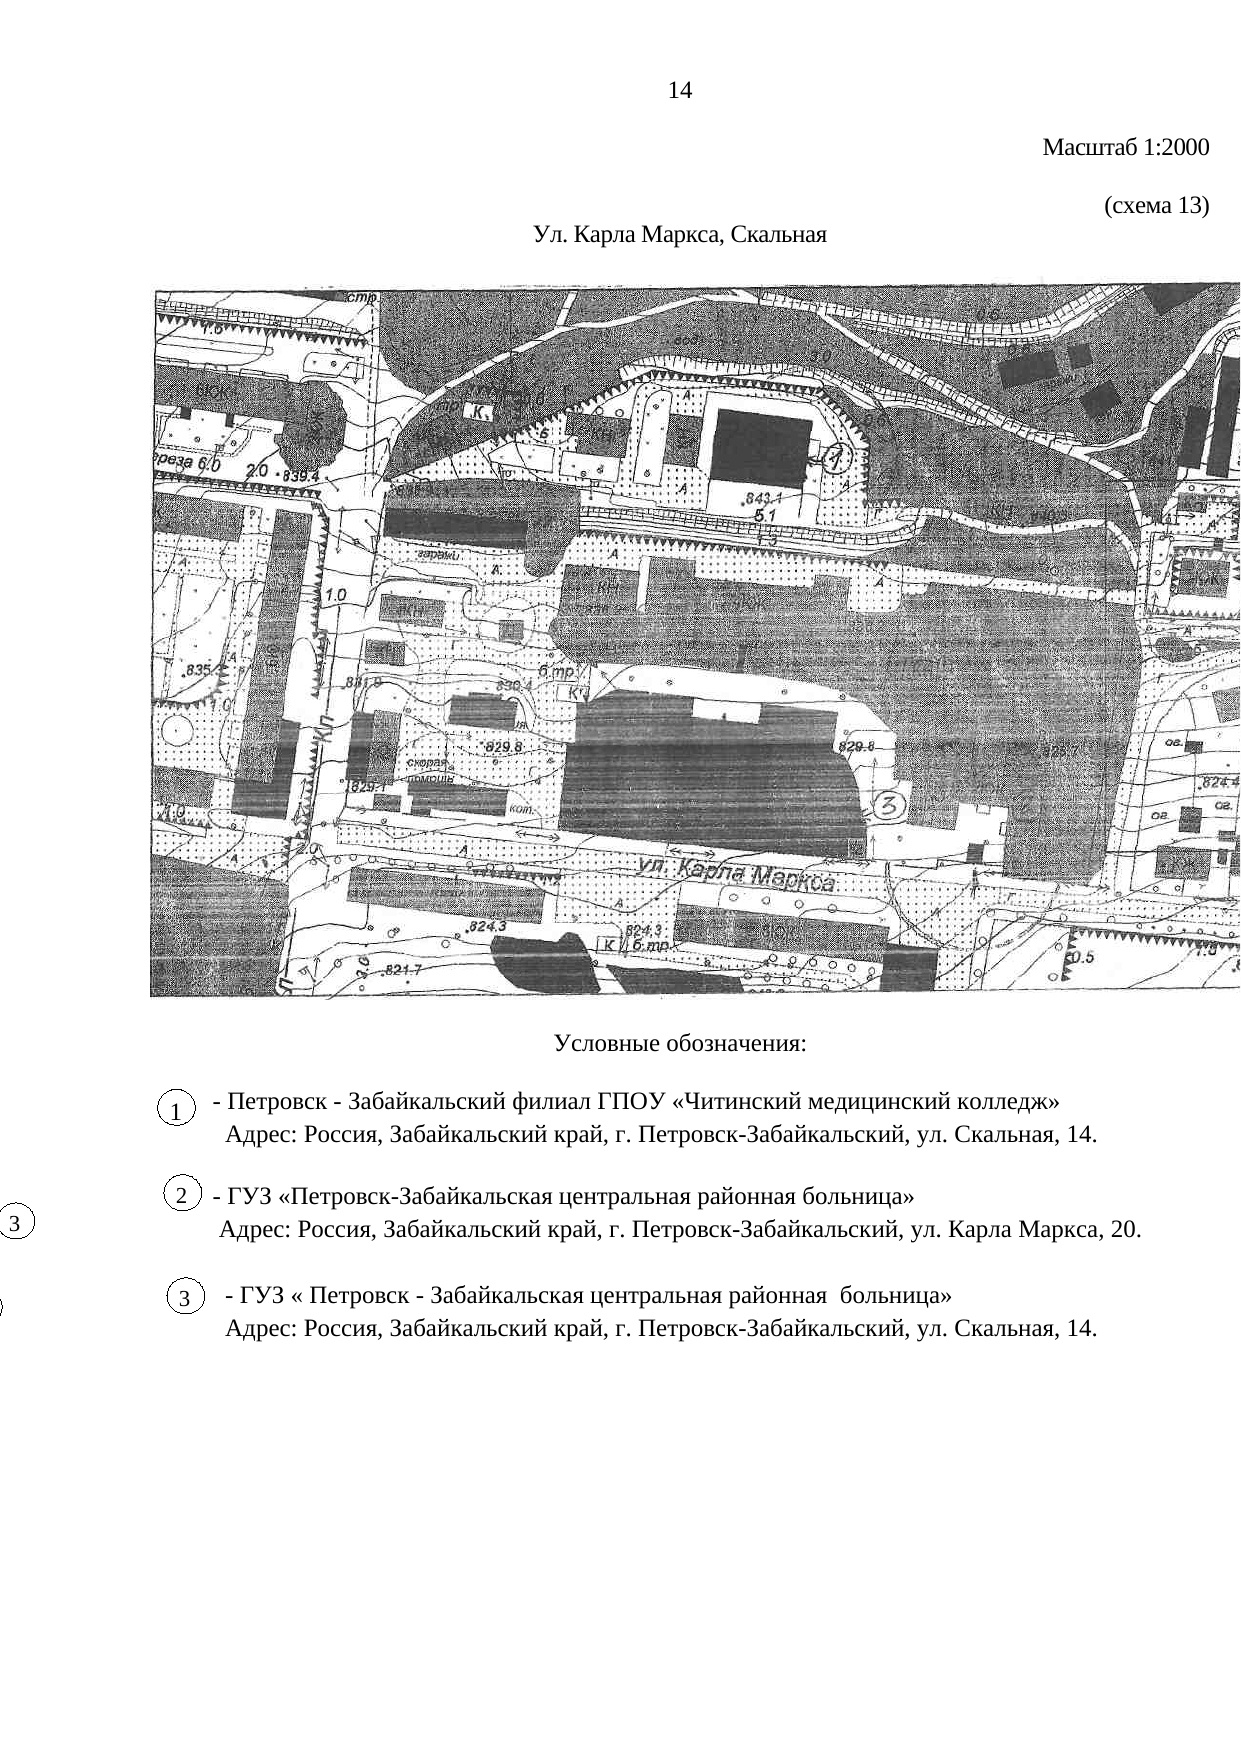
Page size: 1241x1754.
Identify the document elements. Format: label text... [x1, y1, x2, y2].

text (схема 13) [150, 190, 1210, 219]
text Ул. Карла Маркса, Скальная [150, 219, 1210, 247]
text Условные обозначения: [150, 1028, 1210, 1057]
text Адрес: Россия, Забайкальский край, г. Петровск-Забайкальский, ул. Скальная, 14. [150, 1119, 1210, 1148]
text Масштаб 1:2000 [0, 132, 1210, 161]
text - Петровск - Забайкальский филиал ГПОУ «Читинский медицинский колледж» [150, 1086, 1210, 1115]
text - ГУЗ « Петровск - Забайкальская центральная районная больница» [150, 1280, 1210, 1308]
text - ГУЗ «Петровск-Забайкальская центральная районная больница» [150, 1181, 1210, 1209]
picture [150, 276, 1241, 1000]
text Адрес: Россия, Забайкальский край, г. Петровск-Забайкальский, ул. Карла Маркса, 20. [150, 1214, 1210, 1242]
text Адрес: Россия, Забайкальский край, г. Петровск-Забайкальский, ул. Скальная, 14. [150, 1313, 1210, 1342]
